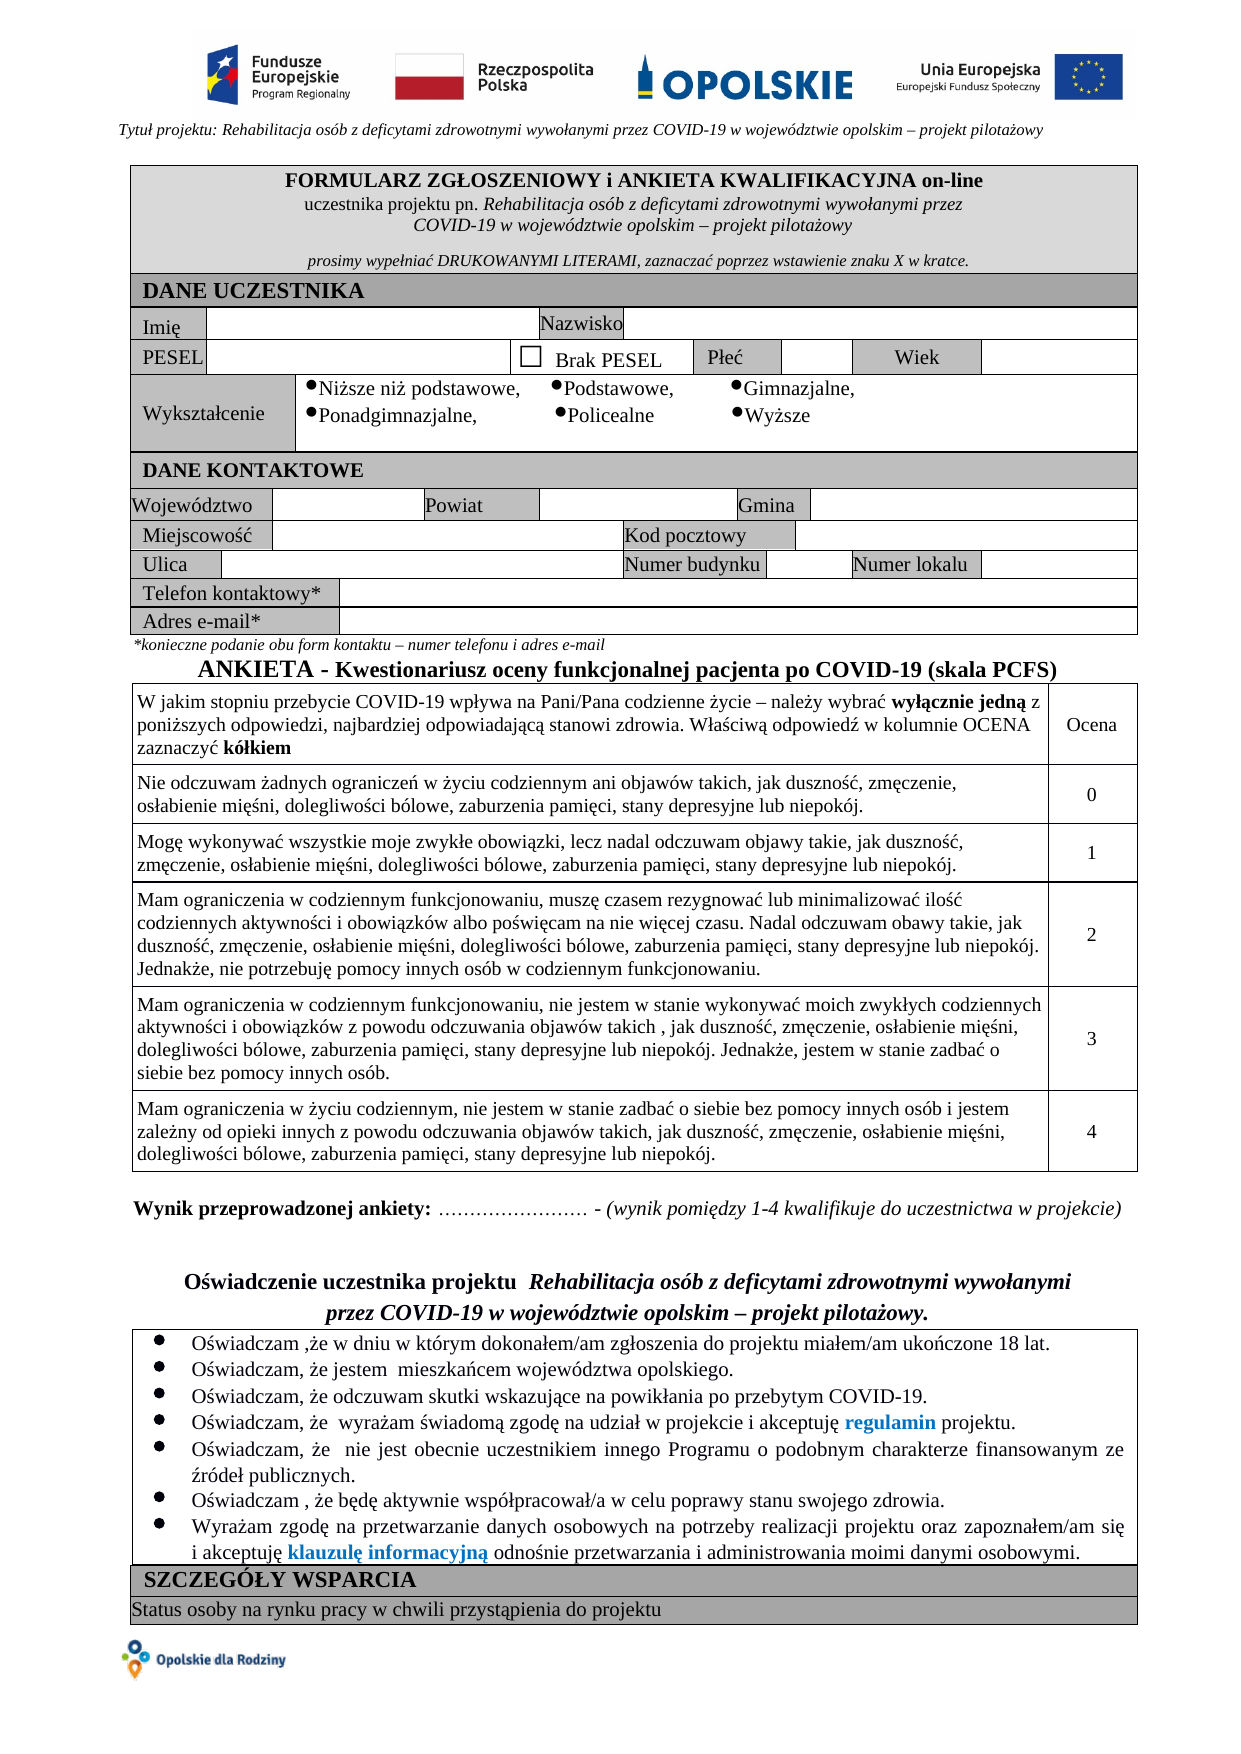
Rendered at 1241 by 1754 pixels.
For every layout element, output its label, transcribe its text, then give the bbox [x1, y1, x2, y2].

table_cell [340, 608, 1137, 634]
table_cell PESEL [131, 340, 206, 374]
text Wynik przeprowadzonej ankiety: …………………… - (wynik pomiędzy 1-4 kwalifikuje do uczestnictwa w projekcie) [133, 1196, 1137, 1220]
table_cell Telefon kontaktowy* [131, 579, 339, 606]
table_cell DANE UCZESTNIKA [131, 274, 1137, 306]
picture [192, 29, 1138, 120]
table_cell [982, 551, 1137, 578]
table_cell Nie odczuwam żadnych ograniczeń w życiu codziennym ani objawów takich, jak duszność, zmęczenie, osłabienie mięśni, dolegliwości bólowe, zaburzenia pamięci, stany depresyjne lub niepokój. [133, 765, 1048, 823]
table_cell Brak PESEL [511, 340, 693, 374]
table_cell Wykształcenie [131, 375, 295, 451]
table_cell [782, 340, 852, 374]
table_cell Płeć [694, 340, 781, 374]
table_cell Mogę wykonywać wszystkie moje zwykłe obowiązki, lecz nadal odczuwam objawy takie, jak duszność, zmęczenie, osłabienie mięśni, dolegliwości bólowe, zaburzenia pamięci, stany depresyjne lub niepokój. [133, 824, 1048, 881]
table_cell [207, 308, 539, 339]
table_cell [624, 308, 1137, 339]
text *konieczne podanie obu form kontaktu – numer telefonu i adres e-mail [133, 635, 1137, 654]
table_cell Mam ograniczenia w codziennym funkcjonowaniu, nie jestem w stanie wykonywać moich zwykłych codziennych aktywności i obowiązków z powodu odczuwania objawów takich , jak duszność, zmęczenie, osłabienie mięśni, dolegliwości bólowe, zaburzenia pamięci, stany depresyjne lub niepokój. Jednakże, jestem w stanie zadbać o siebie bez pomocy innych osób. [133, 987, 1048, 1090]
picture [118, 1638, 289, 1681]
table_cell Gmina [738, 489, 810, 520]
table_cell Ulica [131, 551, 221, 578]
text przez COVID-19 w województwie opolskim – projekt pilotażowy. [118, 1299, 1137, 1325]
table_cell 0 [1049, 765, 1137, 823]
table_cell Miejscowość [131, 521, 272, 549]
table_cell Wiek [853, 340, 981, 374]
table_cell DANE KONTAKTOWE [131, 453, 1137, 488]
table_cell Powiat [425, 489, 539, 520]
text Oświadczenie uczestnika projektu Rehabilitacja osób z deficytami zdrowotnymi wywołanymi [118, 1268, 1137, 1295]
table_cell Niższe niż podstawowe, Podstawowe, Gimnazjalne, Ponadgimnazjalne, Policealne Wyższe [296, 375, 1137, 451]
table_cell 2 [1049, 883, 1137, 986]
table_cell 3 [1049, 987, 1137, 1090]
table_header W jakim stopniu przebycie COVID-19 wpływa na Pani/Pana codzienne życie – należy wybrać wyłącznie jedną z poniższych odpowiedzi, najbardziej odpowiadającą stanowi zdrowia. Właściwą odpowiedź w kolumnie OCENA zaznaczyć kółkiem [133, 684, 1048, 764]
table_cell Imię [131, 308, 206, 339]
table_cell 1 [1049, 824, 1137, 881]
table_cell [207, 340, 510, 374]
table_cell Adres e-mail* [131, 608, 339, 634]
table_cell [222, 551, 623, 578]
table_cell [540, 489, 737, 520]
table_cell Numer lokalu [853, 551, 981, 578]
table_cell [340, 579, 1137, 606]
table_cell [767, 551, 852, 578]
text ANKIETA - Kwestionariusz oceny funkcjonalnej pacjenta po COVID-19 (skala PCFS) [118, 654, 1137, 683]
table_cell Województwo [131, 489, 272, 520]
table_cell 4 [1049, 1091, 1137, 1171]
table_cell [982, 340, 1137, 374]
table_cell [273, 521, 623, 549]
table_cell [273, 489, 424, 520]
table_cell Kod pocztowy [624, 521, 795, 549]
table_cell [796, 521, 1137, 549]
table_cell Nazwisko [540, 308, 623, 339]
table_header Ocena [1049, 684, 1137, 764]
table_header FORMULARZ ZGŁOSZENIOWY i ANKIETA KWALIFIKACYJNA on-line uczestnika projektu pn. Rehabilitacja osób z deficytami zdrowotnymi wywołanymi przez COVID-19 w województwie opolskim – projekt pilotażowy prosimy wypełniać DRUKOWANYMI LITERAMI, zaznaczać poprzez wstawienie znaku X w kratce. [131, 166, 1137, 273]
table_cell [811, 489, 1137, 520]
table_cell Mam ograniczenia w codziennym funkcjonowaniu, muszę czasem rezygnować lub minimalizować ilość codziennych aktywności i obowiązków albo poświęcam na nie więcej czasu. Nadal odczuwam obawy takie, jak duszność, zmęczenie, osłabienie mięśni, dolegliwości bólowe, zaburzenia pamięci, stany depresyjne lub niepokój. Jednakże, nie potrzebuję pomocy innych osób w codziennym funkcjonowaniu. [133, 883, 1048, 986]
table_cell Mam ograniczenia w życiu codziennym, nie jestem w stanie zadbać o siebie bez pomocy innych osób i jestem zależny od opieki innych z powodu odczuwania objawów takich, jak duszność, zmęczenie, osłabienie mięśni, dolegliwości bólowe, zaburzenia pamięci, stany depresyjne lub niepokój. [133, 1091, 1048, 1171]
table_cell Numer budynku [624, 551, 766, 578]
table_cell Status osoby na rynku pracy w chwili przystąpienia do projektu [131, 1597, 1137, 1624]
table_header SZCZEGÓŁY WSPARCIA [131, 1566, 1137, 1596]
table_header Oświadczam ,że w dniu w którym dokonałem/am zgłoszenia do projektu miałem/am ukończone 18 lat. Oświadczam, że jestem mieszkańcem województwa opolskiego. Oświadczam, że odczuwam skutki wskazujące na powikłania po przebytym COVID-19. Oświadczam, że wyrażam świadomą zgodę na udział w projekcie i akceptuję regulamin projektu. Oświadczam, że nie jest obecnie uczestnikiem innego Programu o podobnym charakterze finansowanym ze źródeł publicznych. Oświadczam , że będę aktywnie współpracował/a w celu poprawy stanu swojego zdrowia. Wyrażam zgodę na przetwarzanie danych osobowych na potrzeby realizacji projektu oraz zapoznałem/am się i akceptuję klauzulę informacyjną odnośnie przetwarzania i administrowania moimi danymi osobowymi. [133, 1330, 1137, 1564]
